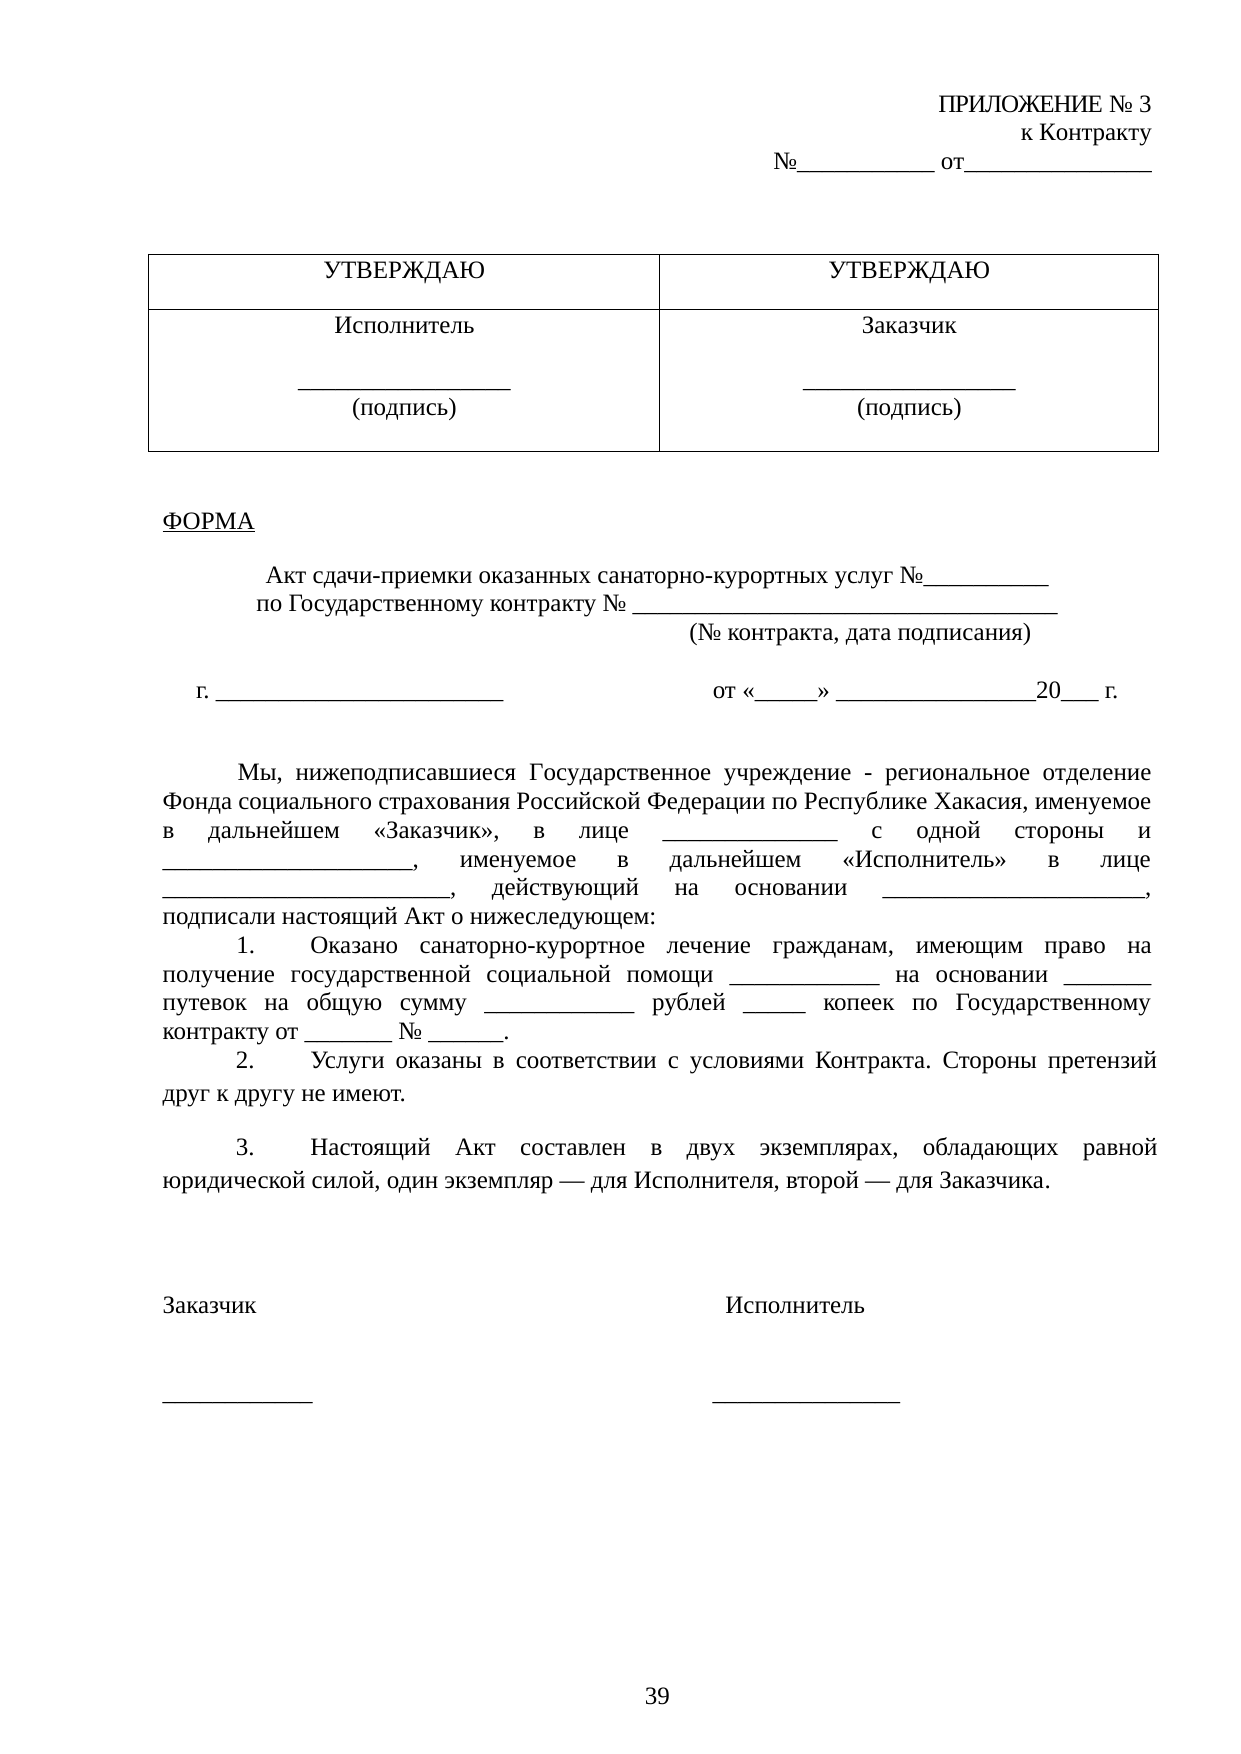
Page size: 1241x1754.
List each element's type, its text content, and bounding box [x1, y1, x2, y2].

text к Контракту [162, 117, 1152, 146]
text по Государственному контракту № __________________________________ [162, 588, 1152, 617]
text Акт сдачи-приемки оказанных санаторно-курортных услуг №__________ [162, 560, 1152, 588]
text №___________ от_______________ [162, 146, 1152, 175]
text ПРИЛОЖЕНИЕ № 3 [162, 89, 1152, 117]
text (№ контракта, дата подписания) [162, 617, 1152, 646]
text Заказчик Исполнитель [162, 1291, 1209, 1319]
text ____________ _______________ [162, 1377, 1158, 1406]
table_cell Исполнитель _________________ (подпись) [149, 310, 659, 451]
text г. _______________________ от «_____» ________________20___ г. [162, 675, 1152, 703]
table_header УТВЕРЖДАЮ [660, 255, 1158, 309]
list Услуги оказаны в соответствии с условиями Контракта. Стороны претензий друг к другу не имеют. [162, 1045, 1158, 1107]
list Настоящий Акт составлен в двух экземплярах, обладающих равной юридической силой, один экземпляр — для Исполнителя, второй — для Заказчика. [162, 1132, 1158, 1193]
table_header УТВЕРЖДАЮ [149, 255, 659, 309]
text ФОРМА [162, 506, 1152, 535]
text Мы, нижеподписавшиеся Государственное учреждение - региональное отделение Фонда социального страхования Российской Федерации по Республике Хакасия, именуемое в дальнейшем «Заказчик», в лице ______________ с одной стороны и ____________________, именуемое в дальнейшем «Исполнитель» в лице _______________________, действующий на основании _____________________, подписали настоящий Акт о нижеследующем: [162, 757, 1152, 930]
table_cell Заказчик _________________ (подпись) [660, 310, 1158, 451]
list Оказано санаторно-курортное лечение гражданам, имеющим право на получение государственной социальной помощи ____________ на основании _______ путевок на общую сумму ____________ рублей _____ копеек по Государственному контракту от _______ № ______. [162, 930, 1152, 1045]
